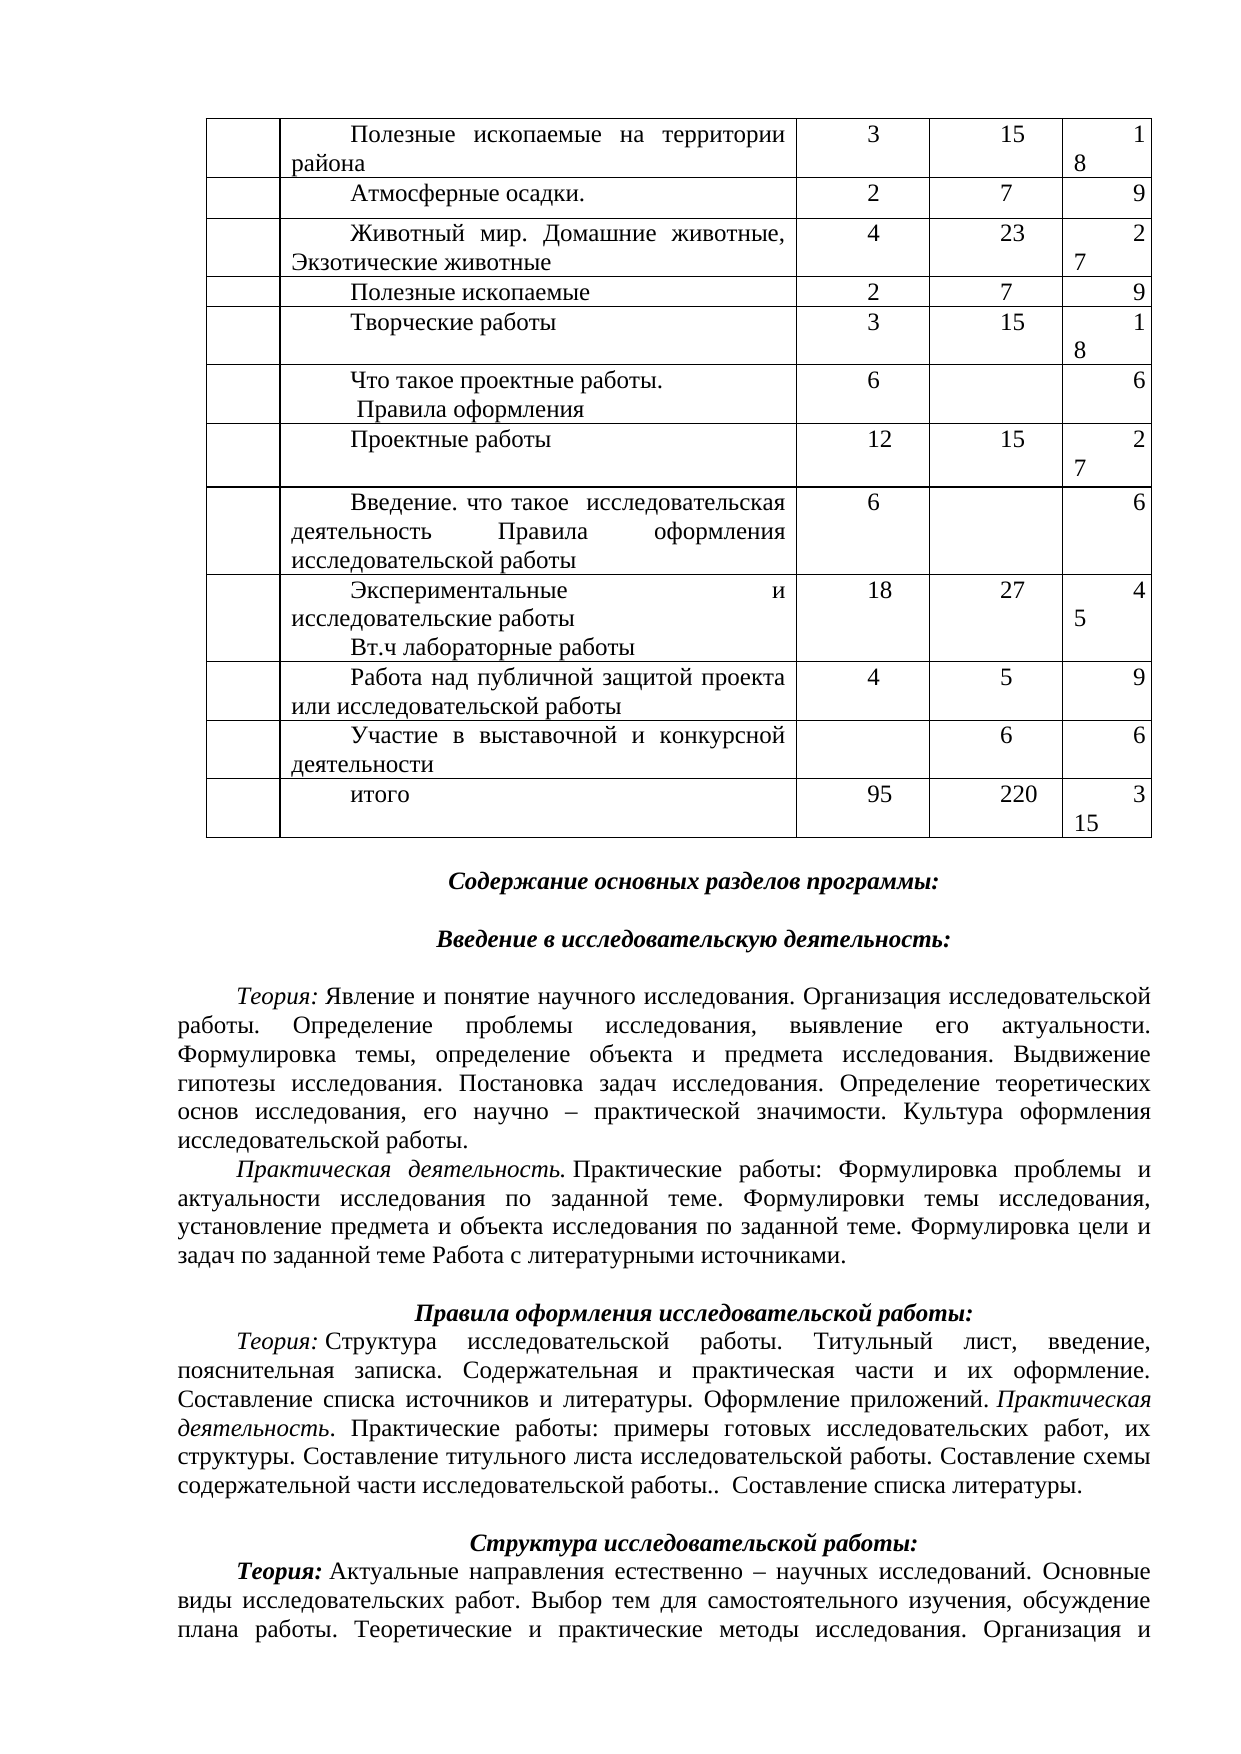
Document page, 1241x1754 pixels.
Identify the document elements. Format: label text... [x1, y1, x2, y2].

table_cell 4 [797, 219, 929, 276]
table_cell 2 [797, 277, 929, 306]
table_cell [207, 178, 279, 217]
table_cell 15 [930, 424, 1062, 486]
table_cell [207, 575, 279, 661]
table_cell 9 [1063, 178, 1151, 217]
table_cell [930, 365, 1062, 423]
table_cell [930, 488, 1062, 574]
table_cell 6 [797, 488, 929, 574]
table_cell 4 [797, 662, 929, 719]
table_cell Работа над публичной защитой проекта или исследовательской работы [281, 662, 796, 719]
table_cell 95 [797, 779, 929, 837]
table_cell [207, 307, 279, 364]
table_cell [207, 662, 279, 719]
table_cell [207, 721, 279, 778]
table_cell [207, 219, 279, 276]
table_cell итого [281, 779, 796, 837]
text Правила оформления исследовательской работы: [177, 1298, 1152, 1326]
table_cell 3 [797, 119, 929, 177]
table_cell 15 [930, 307, 1062, 364]
table_cell [207, 119, 279, 177]
table_cell 9 [1063, 662, 1151, 719]
table_cell 315 [1063, 779, 1151, 837]
text Теория: Структура исследовательской работы. Титульный лист, введение, пояснительная записка. Содержательная и практическая части и их оформление. Составление списка источников и литературы. Оформление приложений. Практическая деятельность. Практические работы: примеры готовых исследовательских работ, их структуры. Составление титульного листа исследовательской работы. Составление схемы содержательной части исследовательской работы.. Составление списка литературы. [177, 1326, 1152, 1499]
table_cell Введение. что такое исследовательская деятельность Правила оформления исследовательской работы [281, 488, 796, 574]
table_cell 18 [797, 575, 929, 661]
table_cell 6 [1063, 721, 1151, 778]
table_cell 6 [1063, 365, 1151, 423]
text Теория: Явление и понятие научного исследования. Организация исследовательской работы. Определение проблемы исследования, выявление его актуальности. Формулировка темы, определение объекта и предмета исследования. Выдвижение гипотезы исследования. Постановка задач исследования. Определение теоретических основ исследования, его научно – практической значимости. Культура оформления исследовательской работы. [177, 981, 1152, 1154]
table_cell 15 [930, 119, 1062, 177]
table_cell 12 [797, 424, 929, 486]
text Структура исследовательской работы: [177, 1528, 1152, 1556]
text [177, 1556, 1152, 1643]
table_cell Участие в выставочной и конкурсной деятельности [281, 721, 796, 778]
table_cell [797, 721, 929, 778]
table_cell [207, 779, 279, 837]
table_cell 23 [930, 219, 1062, 276]
table_cell 18 [1063, 119, 1151, 177]
table_cell Атмосферные осадки. [281, 178, 796, 217]
text Практическая деятельность. Практические работы: Формулировка проблемы и актуальности исследования по заданной теме. Формулировки темы исследования, установление предмета и объекта исследования по заданной теме. Формулировка цели и задач по заданной теме Работа с литературными источниками. [177, 1154, 1152, 1269]
table_cell [207, 365, 279, 423]
text Содержание основных разделов программы: [177, 866, 1152, 895]
table_cell Полезные ископаемые на территории района [281, 119, 796, 177]
table_cell 6 [930, 721, 1062, 778]
table_cell 6 [797, 365, 929, 423]
table_cell [207, 277, 279, 306]
table_cell Животный мир. Домашние животные, Экзотические животные [281, 219, 796, 276]
table_cell 7 [930, 178, 1062, 217]
table_cell 9 [1063, 277, 1151, 306]
table_cell 27 [1063, 219, 1151, 276]
table_cell Проектные работы [281, 424, 796, 486]
table_cell 6 [1063, 488, 1151, 574]
table_cell 45 [1063, 575, 1151, 661]
table_cell 27 [1063, 424, 1151, 486]
table_cell 2 [797, 178, 929, 217]
table_cell Полезные ископаемые [281, 277, 796, 306]
table_cell 220 [930, 779, 1062, 837]
table_cell [207, 488, 279, 574]
text Введение в исследовательскую деятельность: [177, 924, 1152, 953]
table_cell Творческие работы [281, 307, 796, 364]
table_cell Что такое проектные работы. Правила оформления [281, 365, 796, 423]
table_cell 18 [1063, 307, 1151, 364]
table_cell 27 [930, 575, 1062, 661]
table_cell 3 [797, 307, 929, 364]
table_cell Экспериментальные и исследовательские работы Вт.ч лабораторные работы [281, 575, 796, 661]
table_cell 5 [930, 662, 1062, 719]
table_cell 7 [930, 277, 1062, 306]
table_cell [207, 424, 279, 486]
